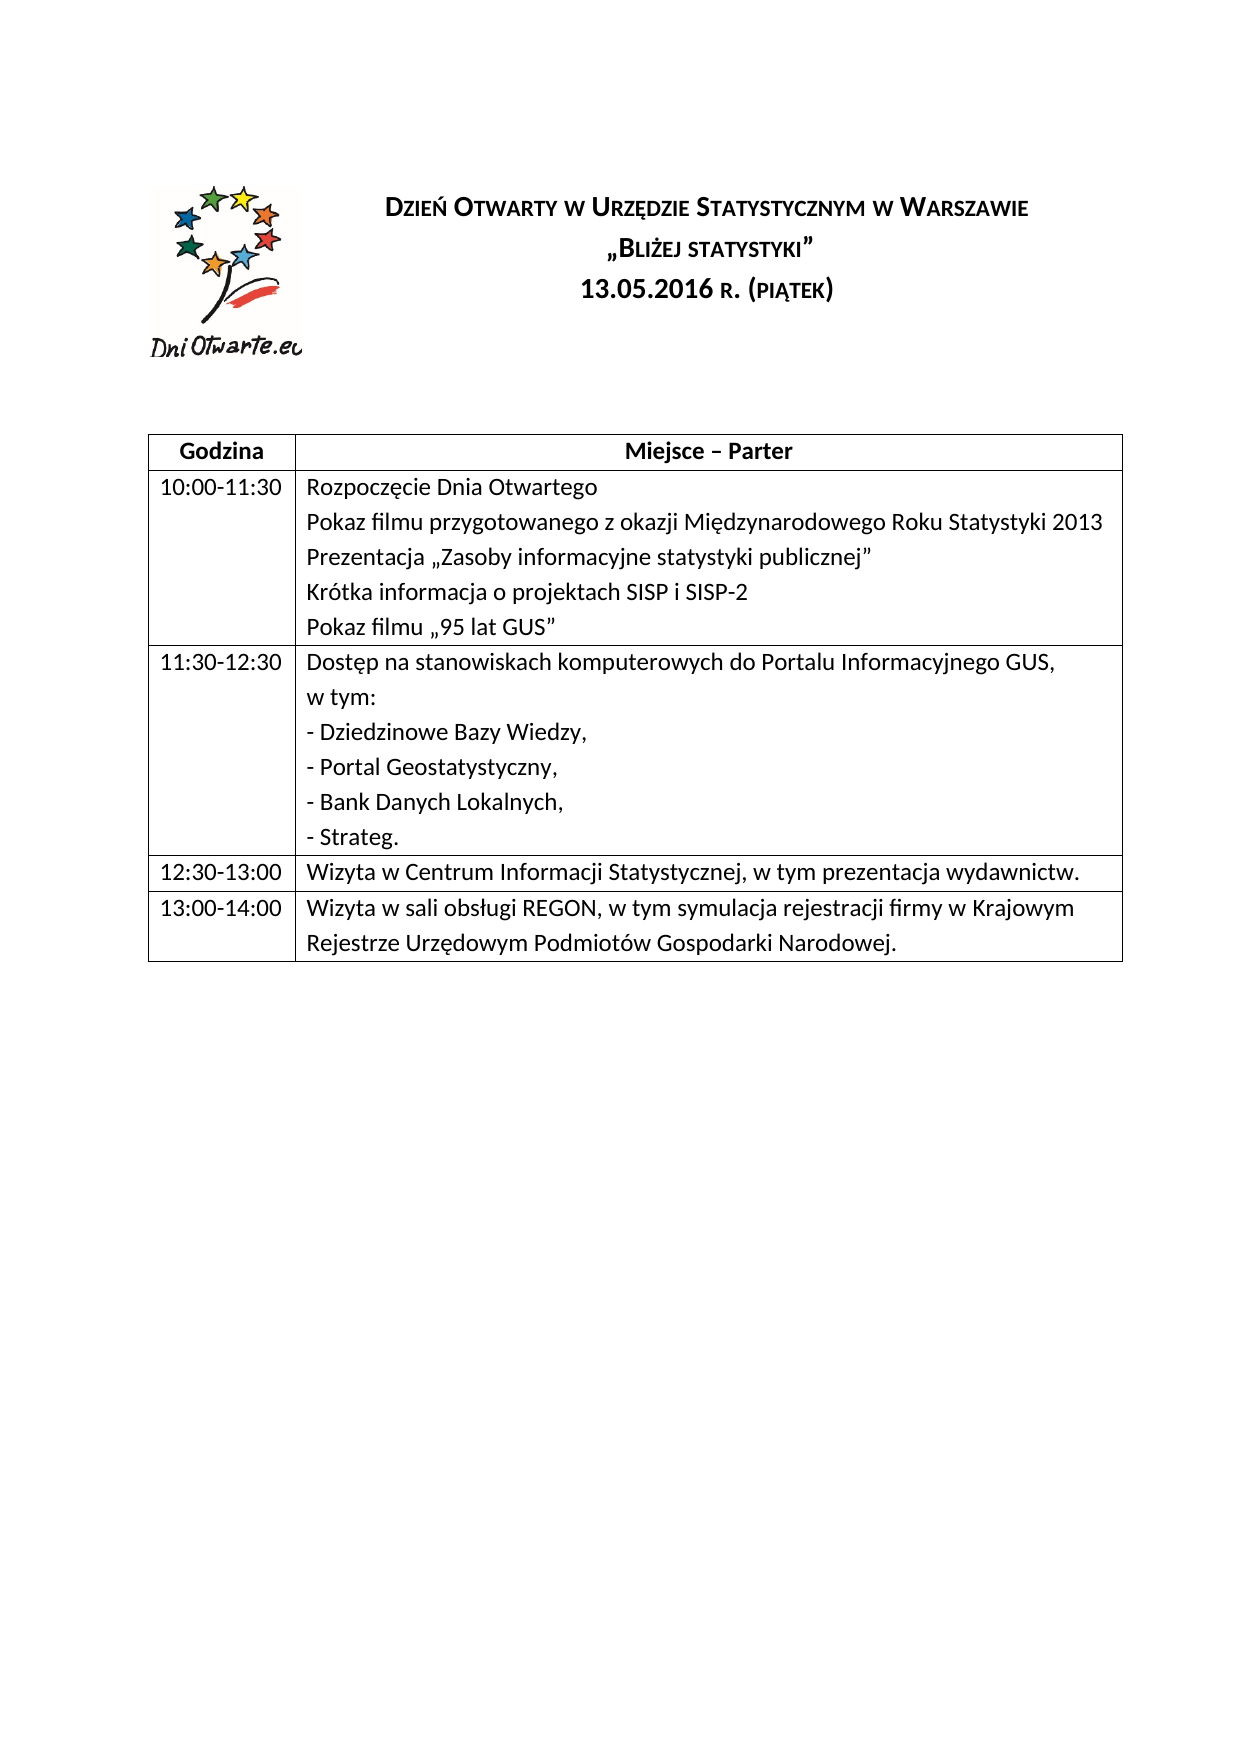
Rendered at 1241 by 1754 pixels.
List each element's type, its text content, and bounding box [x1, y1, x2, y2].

table_cell Rozpoczęcie Dnia Otwartego Pokaz filmu przygotowanego z okazji Międzynarodowego Roku Statystyki 2013 Prezentacja „Zasoby informacyjne statystyki publicznej” Krótka informacja o projektach SISP i SISP-2 Pokaz filmu „95 lat GUS” [296, 471, 1122, 645]
table_header Godzina [149, 435, 295, 469]
table_cell 12:30-13:00 [149, 856, 295, 891]
table_header Miejsce – Parter [296, 435, 1122, 469]
text 13.05.2016 r. (piątek) [302, 270, 1093, 306]
table_cell 13:00-14:00 [149, 892, 295, 961]
text Dzień Otwarty w Urzędzie Statystycznym w Warszawie [302, 188, 1093, 224]
table_cell 10:00-11:30 [149, 471, 295, 645]
table_cell Wizyta w sali obsługi REGON, w tym symulacja rejestracji firmy w Krajowym Rejestrze Urzędowym Podmiotów Gospodarki Narodowej. [296, 892, 1122, 961]
table_cell Dostęp na stanowiskach komputerowych do Portalu Informacyjnego GUS, w tym: - Dziedzinowe Bazy Wiedzy, - Portal Geostatystyczny, - Bank Danych Lokalnych, - Strateg. [296, 646, 1122, 855]
table_cell Wizyta w Centrum Informacji Statystycznej, w tym prezentacja wydawnictw. [296, 856, 1122, 891]
picture [148, 186, 302, 355]
text „Bliżej statystyki” [302, 229, 1093, 265]
table_cell 11:30-12:30 [149, 646, 295, 855]
